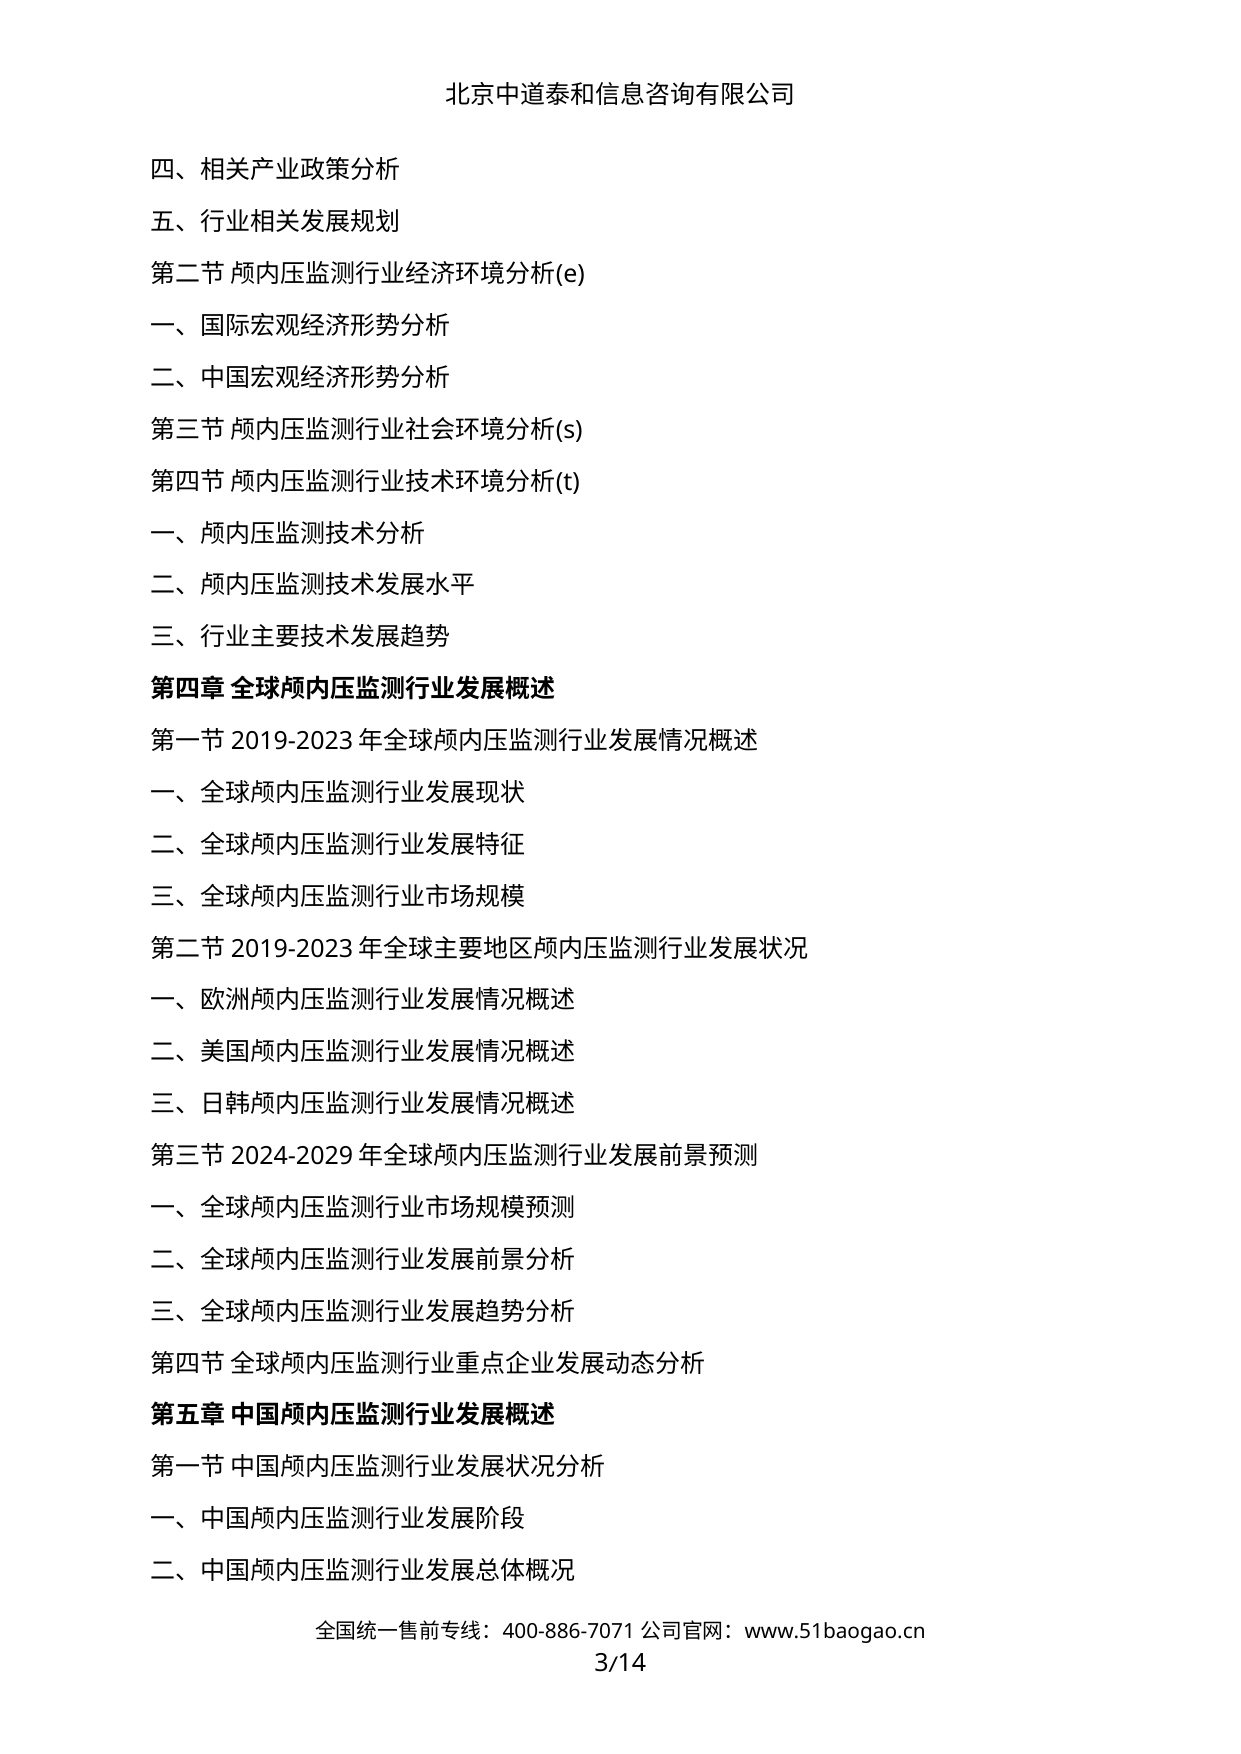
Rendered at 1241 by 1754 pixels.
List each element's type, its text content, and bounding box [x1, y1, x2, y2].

text 第五章 中国颅内压监测行业发展概述 [150, 1395, 1090, 1431]
text 一、全球颅内压监测行业发展现状 [150, 772, 1090, 809]
text 一、国际宏观经济形势分析 [150, 306, 1090, 342]
text 五、行业相关发展规划 [150, 202, 1090, 238]
text 一、颅内压监测技术分析 [150, 513, 1090, 549]
text 第三节 2024-2029年全球颅内压监测行业发展前景预测 [150, 1136, 1090, 1172]
text 第三节 颅内压监测行业社会环境分析(s) [150, 409, 1090, 446]
text 三、全球颅内压监测行业发展趋势分析 [150, 1291, 1090, 1327]
text 一、全球颅内压监测行业市场规模预测 [150, 1187, 1090, 1224]
text 二、全球颅内压监测行业发展特征 [150, 824, 1090, 861]
text 二、中国颅内压监测行业发展总体概况 [150, 1551, 1090, 1587]
text 二、全球颅内压监测行业发展前景分析 [150, 1239, 1090, 1276]
text 第四章 全球颅内压监测行业发展概述 [150, 669, 1090, 705]
text 三、日韩颅内压监测行业发展情况概述 [150, 1084, 1090, 1120]
text 第一节 中国颅内压监测行业发展状况分析 [150, 1447, 1090, 1483]
text 第一节 2019-2023年全球颅内压监测行业发展情况概述 [150, 721, 1090, 757]
text 一、中国颅内压监测行业发展阶段 [150, 1499, 1090, 1535]
text 三、行业主要技术发展趋势 [150, 617, 1090, 653]
text 二、美国颅内压监测行业发展情况概述 [150, 1032, 1090, 1068]
text 二、颅内压监测技术发展水平 [150, 565, 1090, 601]
text 一、欧洲颅内压监测行业发展情况概述 [150, 980, 1090, 1016]
text 第四节 颅内压监测行业技术环境分析(t) [150, 461, 1090, 497]
text 第二节 颅内压监测行业经济环境分析(e) [150, 254, 1090, 290]
text 二、中国宏观经济形势分析 [150, 357, 1090, 394]
text 第四节 全球颅内压监测行业重点企业发展动态分析 [150, 1343, 1090, 1379]
text 三、全球颅内压监测行业市场规模 [150, 876, 1090, 912]
text 四、相关产业政策分析 [150, 150, 1090, 186]
text 第二节 2019-2023年全球主要地区颅内压监测行业发展状况 [150, 928, 1090, 964]
